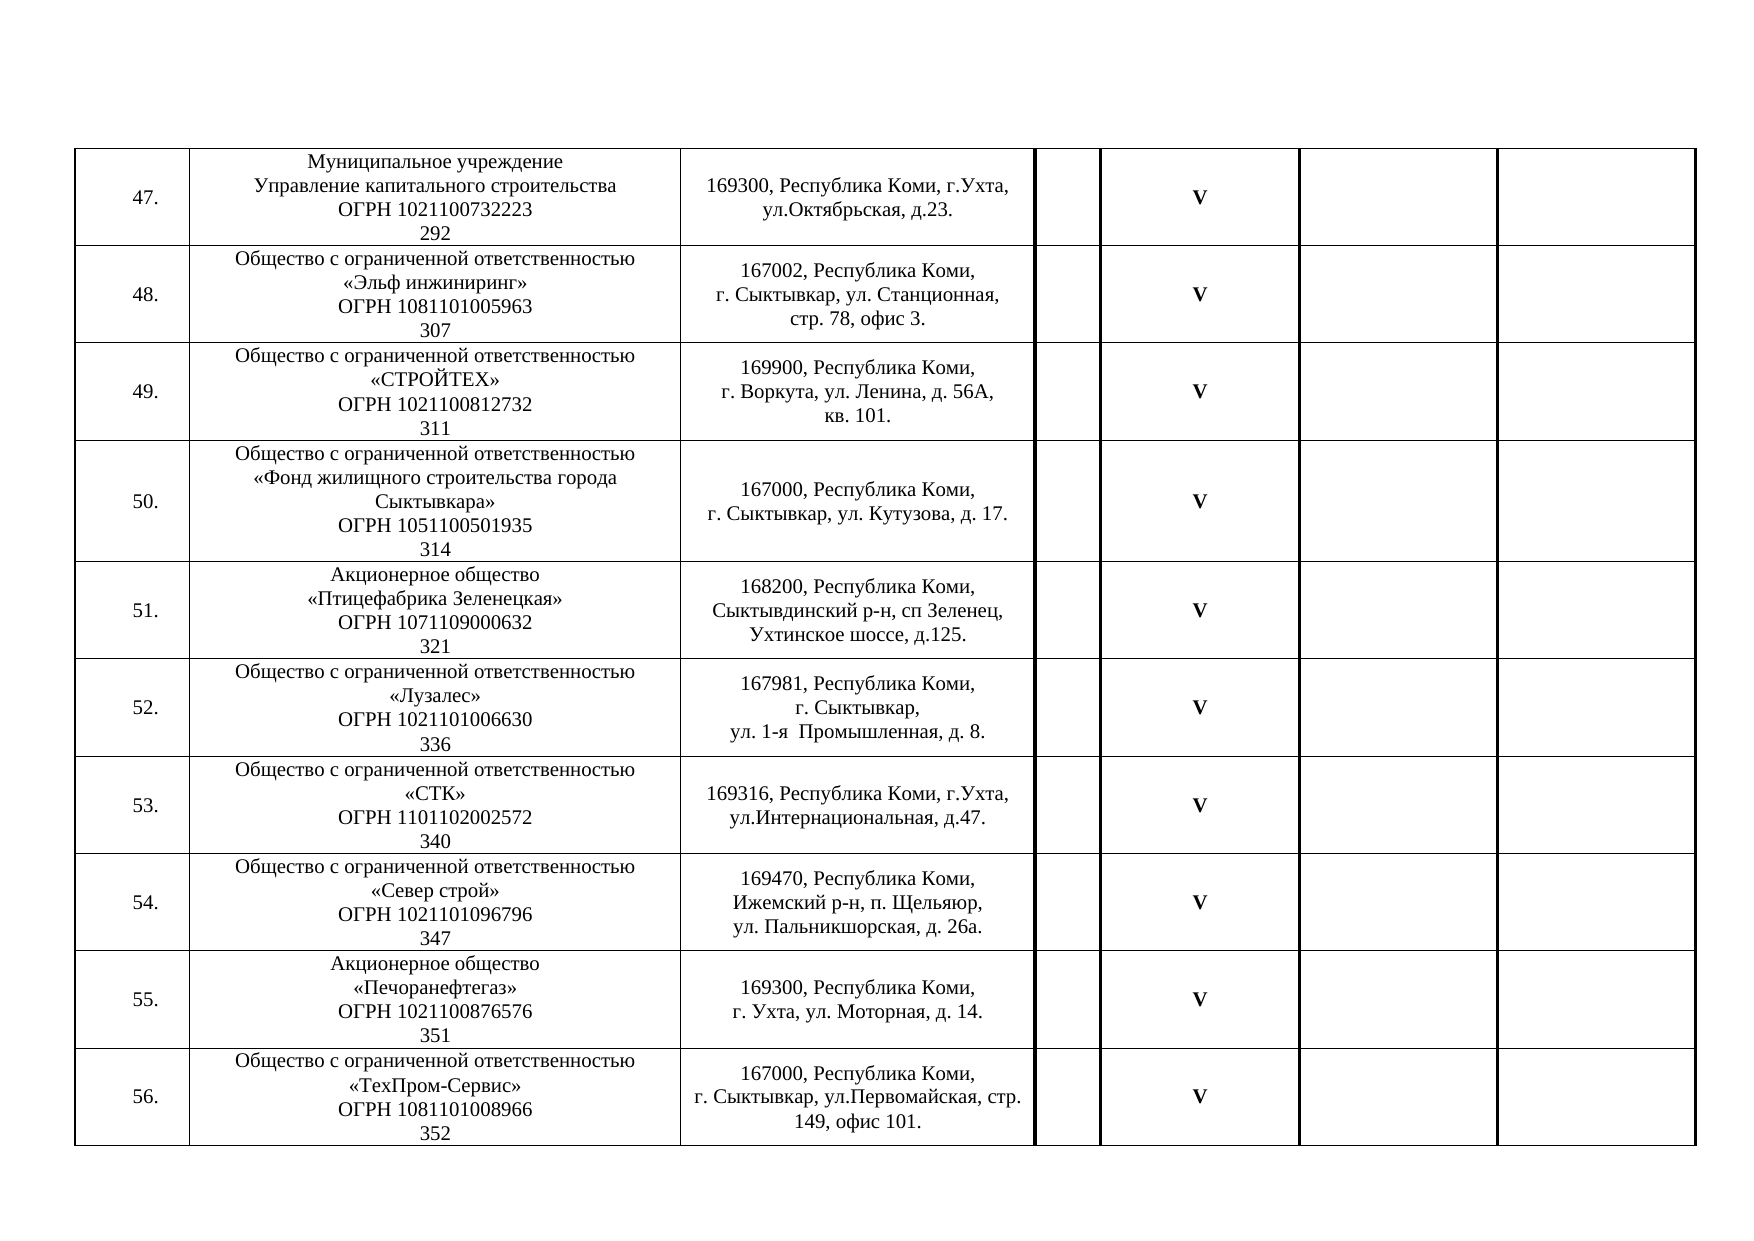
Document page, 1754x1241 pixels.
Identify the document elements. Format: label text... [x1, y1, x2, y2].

table_cell [76, 343, 189, 439]
table_cell Общество с ограниченной ответственностью «СТК» ОГРН 1101102002572 340 [190, 757, 680, 853]
table_cell [1499, 149, 1694, 245]
table_cell 169470, Республика Коми, Ижемский р-н, п. Щельяюр, ул. Пальникшорская, д. 26а. [681, 854, 1033, 950]
table_cell [1037, 1049, 1099, 1145]
table_cell 169316, Республика Коми, г.Ухта, ул.Интернациональная, д.47. [681, 757, 1033, 853]
table_cell 167002, Республика Коми, г. Сыктывкар, ул. Станционная, стр. 78, офис 3. [681, 246, 1033, 342]
table_cell [1301, 757, 1496, 853]
table_cell [76, 441, 189, 561]
table_cell [1499, 441, 1694, 561]
table_cell V [1102, 757, 1298, 853]
table_cell Общество с ограниченной ответственностью «СТРОЙТЕХ» ОГРН 1021100812732 311 [190, 343, 680, 439]
table_cell V [1102, 659, 1298, 756]
table_cell [76, 246, 189, 342]
table_cell 167000, Республика Коми, г. Сыктывкар, ул. Кутузова, д. 17. [681, 441, 1033, 561]
table_cell V [1102, 149, 1298, 245]
table_cell [1301, 246, 1496, 342]
table_cell [76, 757, 189, 853]
table_cell V [1102, 562, 1298, 658]
table_cell [1499, 343, 1694, 439]
table_cell Муниципальное учреждение Управление капитального строительства ОГРН 1021100732223 292 [190, 149, 680, 245]
table_cell [1301, 1049, 1496, 1145]
table_cell [1037, 441, 1099, 561]
table_cell Общество с ограниченной ответственностью «Фонд жилищного строительства города Сыктывкара» ОГРН 1051100501935 314 [190, 441, 680, 561]
table_cell V [1102, 441, 1298, 561]
table_cell [1301, 343, 1496, 439]
table_cell [1499, 854, 1694, 950]
table_cell [1301, 951, 1496, 1047]
table_cell Акционерное общество «Печоранефтегаз» ОГРН 1021100876576 351 [190, 951, 680, 1047]
table_cell [1499, 757, 1694, 853]
table_cell V [1102, 951, 1298, 1047]
table_cell [1301, 149, 1496, 245]
table_cell [76, 562, 189, 658]
table_cell [76, 149, 189, 245]
table_cell 167000, Республика Коми, г. Сыктывкар, ул.Первомайская, стр. 149, офис 101. [681, 1049, 1033, 1145]
table_cell [1037, 659, 1099, 756]
table_cell 168200, Республика Коми, Сыктывдинский р-н, сп Зеленец, Ухтинское шоссе, д.125. [681, 562, 1033, 658]
table_cell Общество с ограниченной ответственностью «Север строй» ОГРН 1021101096796 347 [190, 854, 680, 950]
table_cell [1037, 951, 1099, 1047]
table_cell [1301, 854, 1496, 950]
table_cell 169300, Республика Коми, г.Ухта, ул.Октябрьская, д.23. [681, 149, 1033, 245]
table_cell [1037, 757, 1099, 853]
table_cell V [1102, 854, 1298, 950]
table_cell [76, 659, 189, 756]
table_cell [1037, 343, 1099, 439]
table_cell [1301, 562, 1496, 658]
table_cell V [1102, 1049, 1298, 1145]
table_cell [1499, 659, 1694, 756]
table_cell V [1102, 343, 1298, 439]
table_cell [1499, 562, 1694, 658]
table_cell Общество с ограниченной ответственностью «ТехПром-Сервис» ОГРН 1081101008966 352 [190, 1049, 680, 1145]
table_cell [1037, 149, 1099, 245]
table_cell [1037, 246, 1099, 342]
table_cell Акционерное общество «Птицефабрика Зеленецкая» ОГРН 1071109000632 321 [190, 562, 680, 658]
table_cell [76, 951, 189, 1047]
table_cell [76, 854, 189, 950]
table_cell Общество с ограниченной ответственностью «Лузалес» ОГРН 1021101006630 336 [190, 659, 680, 756]
table_cell [1301, 441, 1496, 561]
table_cell 169900, Республика Коми, г. Воркута, ул. Ленина, д. 56А, кв. 101. [681, 343, 1033, 439]
table_cell [1499, 246, 1694, 342]
table_cell [76, 1049, 189, 1145]
table_cell [1037, 562, 1099, 658]
table_cell [1301, 659, 1496, 756]
table_cell [1499, 951, 1694, 1047]
table_cell [1037, 854, 1099, 950]
table_cell Общество с ограниченной ответственностью «Эльф инжиниринг» ОГРН 1081101005963 307 [190, 246, 680, 342]
table_cell [1499, 1049, 1694, 1145]
table_cell V [1102, 246, 1298, 342]
table_cell 169300, Республика Коми, г. Ухта, ул. Моторная, д. 14. [681, 951, 1033, 1047]
table_cell 167981, Республика Коми, г. Сыктывкар, ул. 1-я Промышленная, д. 8. [681, 659, 1033, 756]
